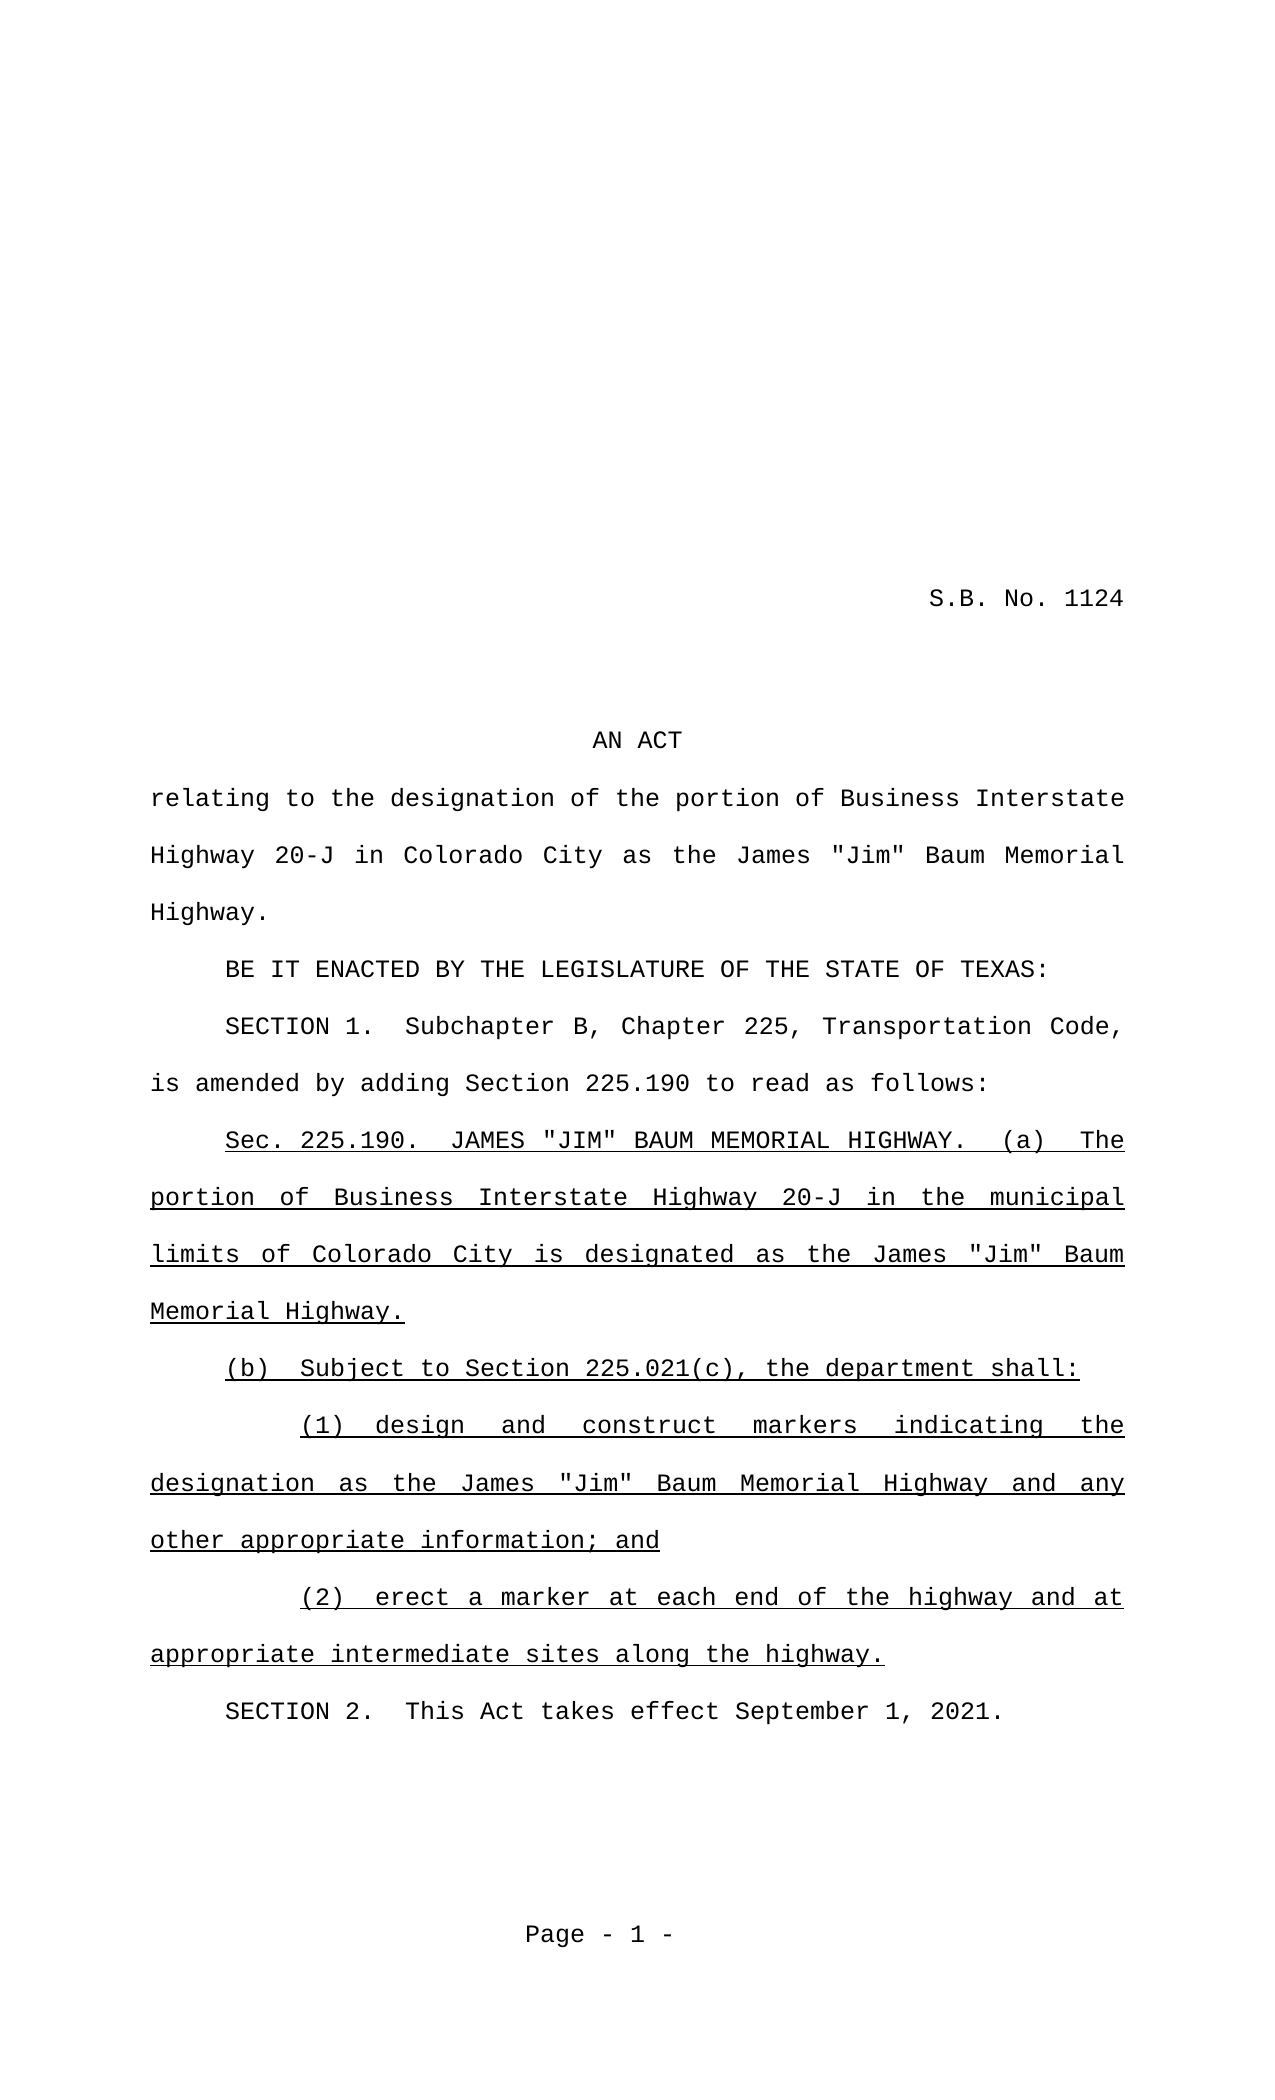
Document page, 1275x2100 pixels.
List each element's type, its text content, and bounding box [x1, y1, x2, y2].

text (1) design and construct markers indicating the designation as the James "Jim" Baum Memorial Highway and any other appropriate information; and [150, 1495, 1125, 1556]
text (b) Subject to Section 225.021(c), the department shall: [150, 1356, 1125, 1384]
text BE IT ENACTED BY THE LEGISLATURE OF THE STATE OF TEXAS: [150, 956, 1125, 985]
text (1) design and construct markers indicating the designation as the James "Jim" Baum Memorial Highway and any other appropriate information; and [150, 1413, 1125, 1493]
text AN ACT [150, 728, 1125, 756]
text Sec. 225.190. JAMES "JIM" BAUM MEMORIAL HIGHWAY. (a) The portion of Business Interstate Highway 20-J in the municipal limits of Colorado City is designated as the James "Jim" Baum Memorial Highway. [150, 1127, 1125, 1208]
text SECTION 2. This Act takes effect September 1, 2021. [150, 1698, 1125, 1727]
text Sec. 225.190. JAMES "JIM" BAUM MEMORIAL HIGHWAY. (a) The portion of Business Interstate Highway 20-J in the municipal limits of Colorado City is designated as the James "Jim" Baum Memorial Highway. [150, 1210, 1125, 1265]
text SECTION 1. Subchapter B, Chapter 225, Transportation Code, is amended by adding Section 225.190 to read as follows: [150, 1013, 1125, 1099]
text S.B. No. 1124 [150, 585, 1125, 614]
text relating to the designation of the portion of Business Interstate Highway 20-J in Colorado City as the James "Jim" Baum Memorial Highway. [150, 785, 1125, 928]
text Sec. 225.190. JAMES "JIM" BAUM MEMORIAL HIGHWAY. (a) The portion of Business Interstate Highway 20-J in the municipal limits of Colorado City is designated as the James "Jim" Baum Memorial Highway. [150, 1267, 1125, 1327]
text (2) erect a marker at each end of the highway and at appropriate intermediate sites along the highway. [150, 1584, 1125, 1670]
